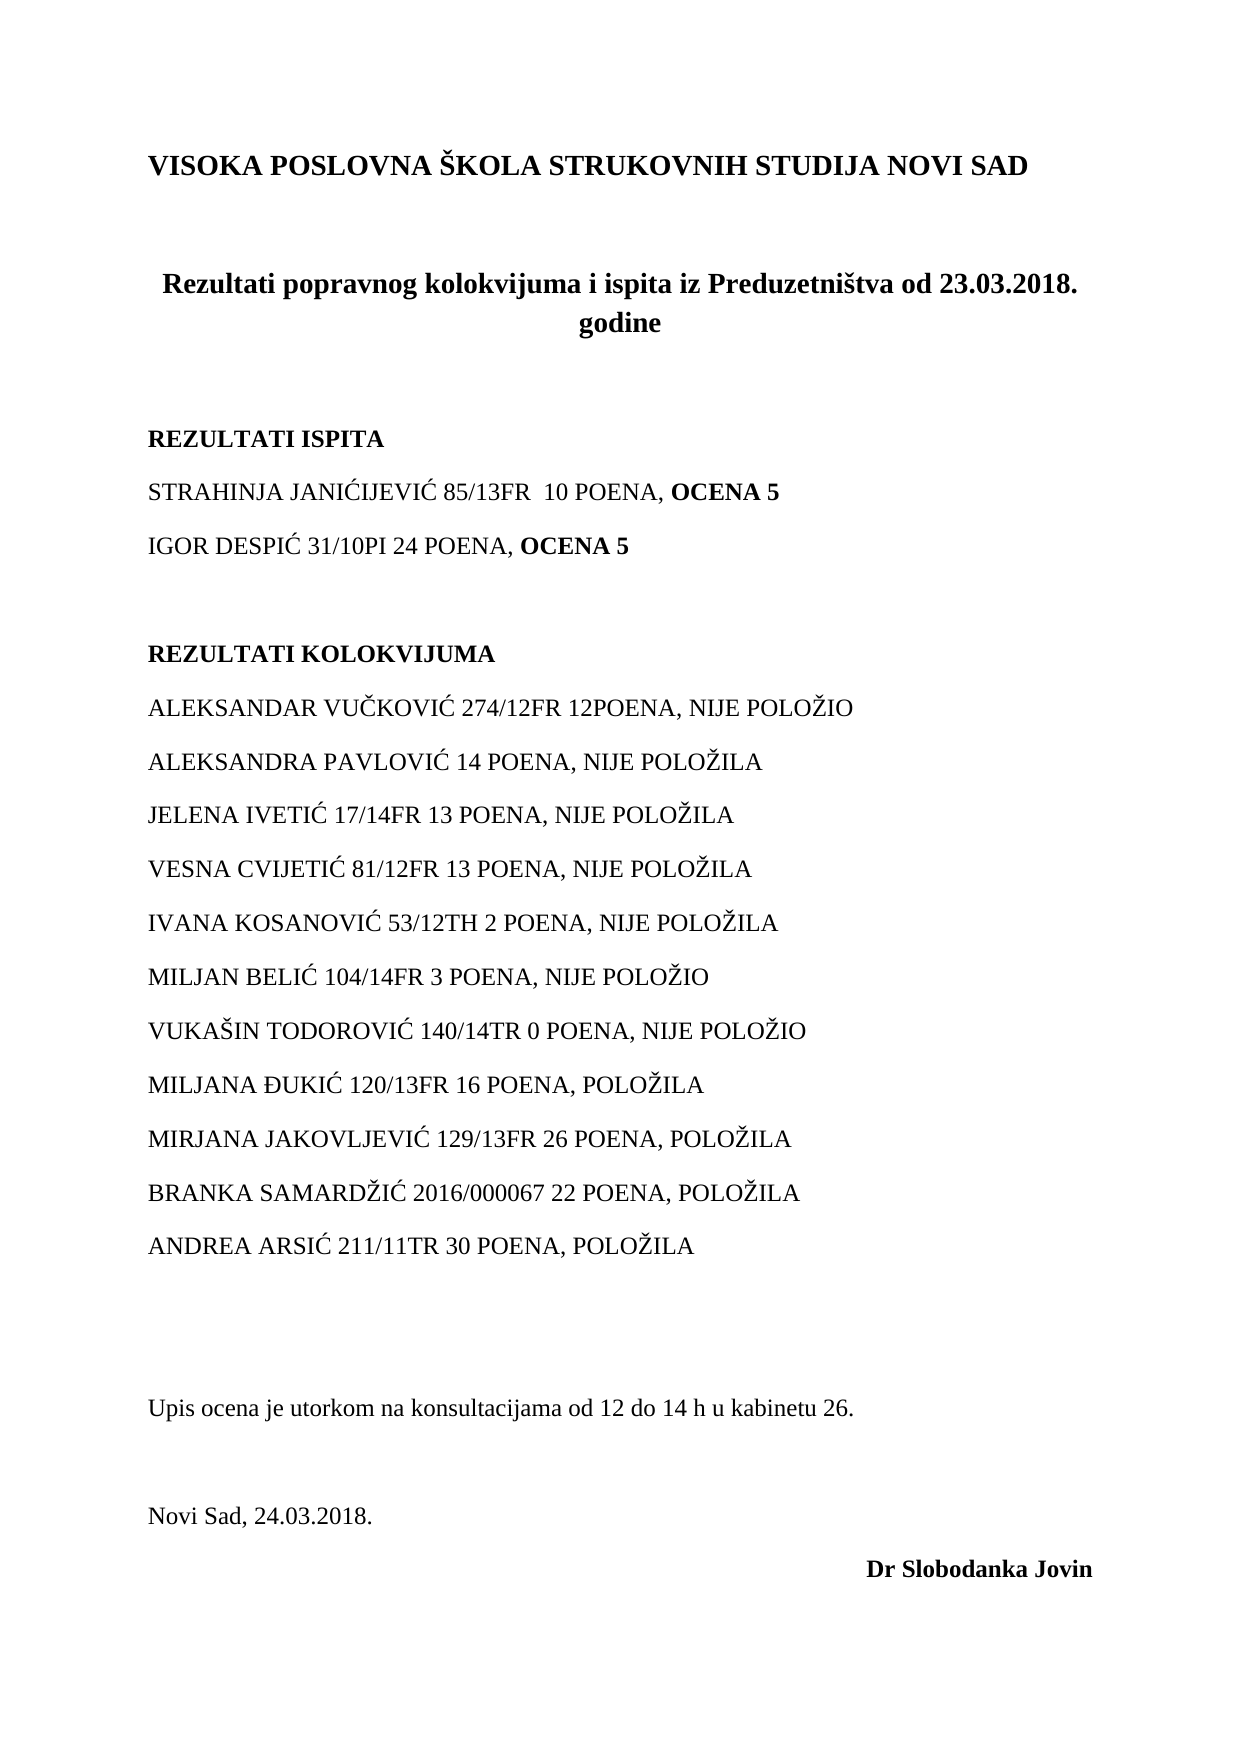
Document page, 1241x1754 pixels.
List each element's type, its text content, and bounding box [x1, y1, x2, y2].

text VUKAŠIN TODOROVIĆ 140/14TR 0 POENA, NIJE POLOŽIO [148, 1016, 1093, 1045]
text STRAHINJA JANIĆIJEVIĆ 85/13FR 10 POENA, OCENA 5 [148, 477, 1093, 506]
text Novi Sad, 24.03.2018. [148, 1501, 1093, 1529]
text VISOKA POSLOVNA ŠKOLA STRUKOVNIH STUDIJA NOVI SAD [148, 148, 1093, 181]
text BRANKA SAMARDŽIĆ 2016/000067 22 POENA, POLOŽILA [148, 1178, 1093, 1206]
text VESNA CVIJETIĆ 81/12FR 13 POENA, NIJE POLOŽILA [148, 854, 1093, 883]
text REZULTATI ISPITA [148, 424, 1093, 452]
text IGOR DESPIĆ 31/10PI 24 POENA, OCENA 5 [148, 531, 1093, 560]
text MILJAN BELIĆ 104/14FR 3 POENA, NIJE POLOŽIO [148, 962, 1093, 991]
text Rezultati popravnog kolokvijuma i ispita iz Preduzetništva od 23.03.2018. godine [148, 266, 1093, 338]
text Dr Slobodanka Jovin [148, 1554, 1093, 1583]
text MILJANA ĐUKIĆ 120/13FR 16 POENA, POLOŽILA [148, 1070, 1093, 1099]
text ALEKSANDAR VUČKOVIĆ 274/12FR 12POENA, NIJE POLOŽIO [148, 693, 1093, 722]
text ALEKSANDRA PAVLOVIĆ 14 POENA, NIJE POLOŽILA [148, 747, 1093, 776]
text JELENA IVETIĆ 17/14FR 13 POENA, NIJE POLOŽILA [148, 801, 1093, 829]
text IVANA KOSANOVIĆ 53/12TH 2 POENA, NIJE POLOŽILA [148, 908, 1093, 937]
text REZULTATI KOLOKVIJUMA [148, 639, 1093, 668]
text Upis ocena je utorkom na konsultacijama od 12 do 14 h u kabinetu 26. [148, 1393, 1093, 1422]
text MIRJANA JAKOVLJEVIĆ 129/13FR 26 POENA, POLOŽILA [148, 1124, 1093, 1152]
text ANDREA ARSIĆ 211/11TR 30 POENA, POLOŽILA [148, 1231, 1093, 1260]
